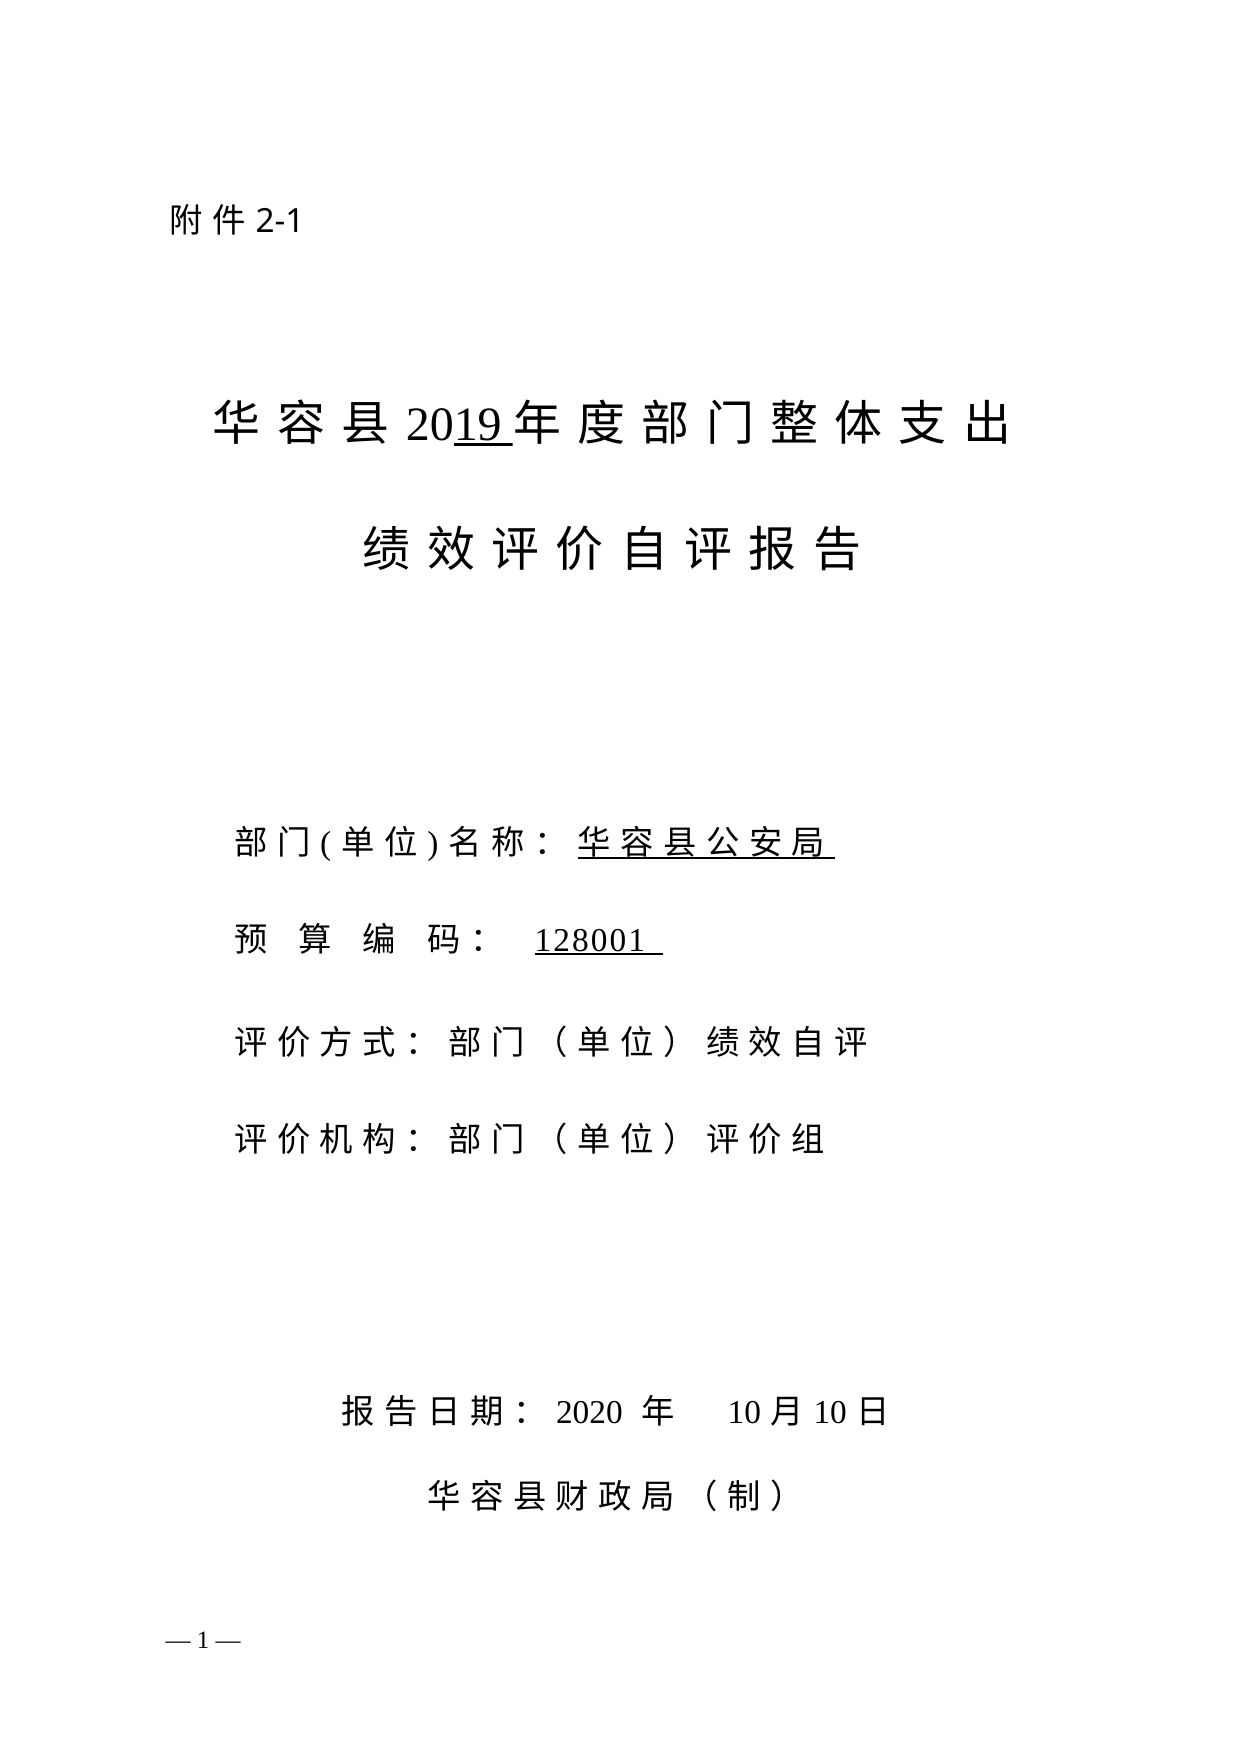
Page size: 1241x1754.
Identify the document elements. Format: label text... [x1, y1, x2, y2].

text 华容县2019年度部门整体支出 [169, 357, 1071, 482]
text 评价方式：部门（单位）绩效自评 [169, 1009, 1071, 1071]
text 华容县财政局（制） [169, 1462, 1071, 1525]
text 预 算 编 码：128001 [169, 905, 1071, 968]
text 报告日期：2020年 10 月10 日 [169, 1378, 1071, 1441]
text 附件2-1 [169, 187, 1071, 250]
text 部门(单位)名称：华容县公安局 [169, 808, 1071, 871]
text 评价机构：部门（单位）评价组 [169, 1106, 1071, 1168]
text 绩效评价自评报告 [169, 482, 1071, 608]
